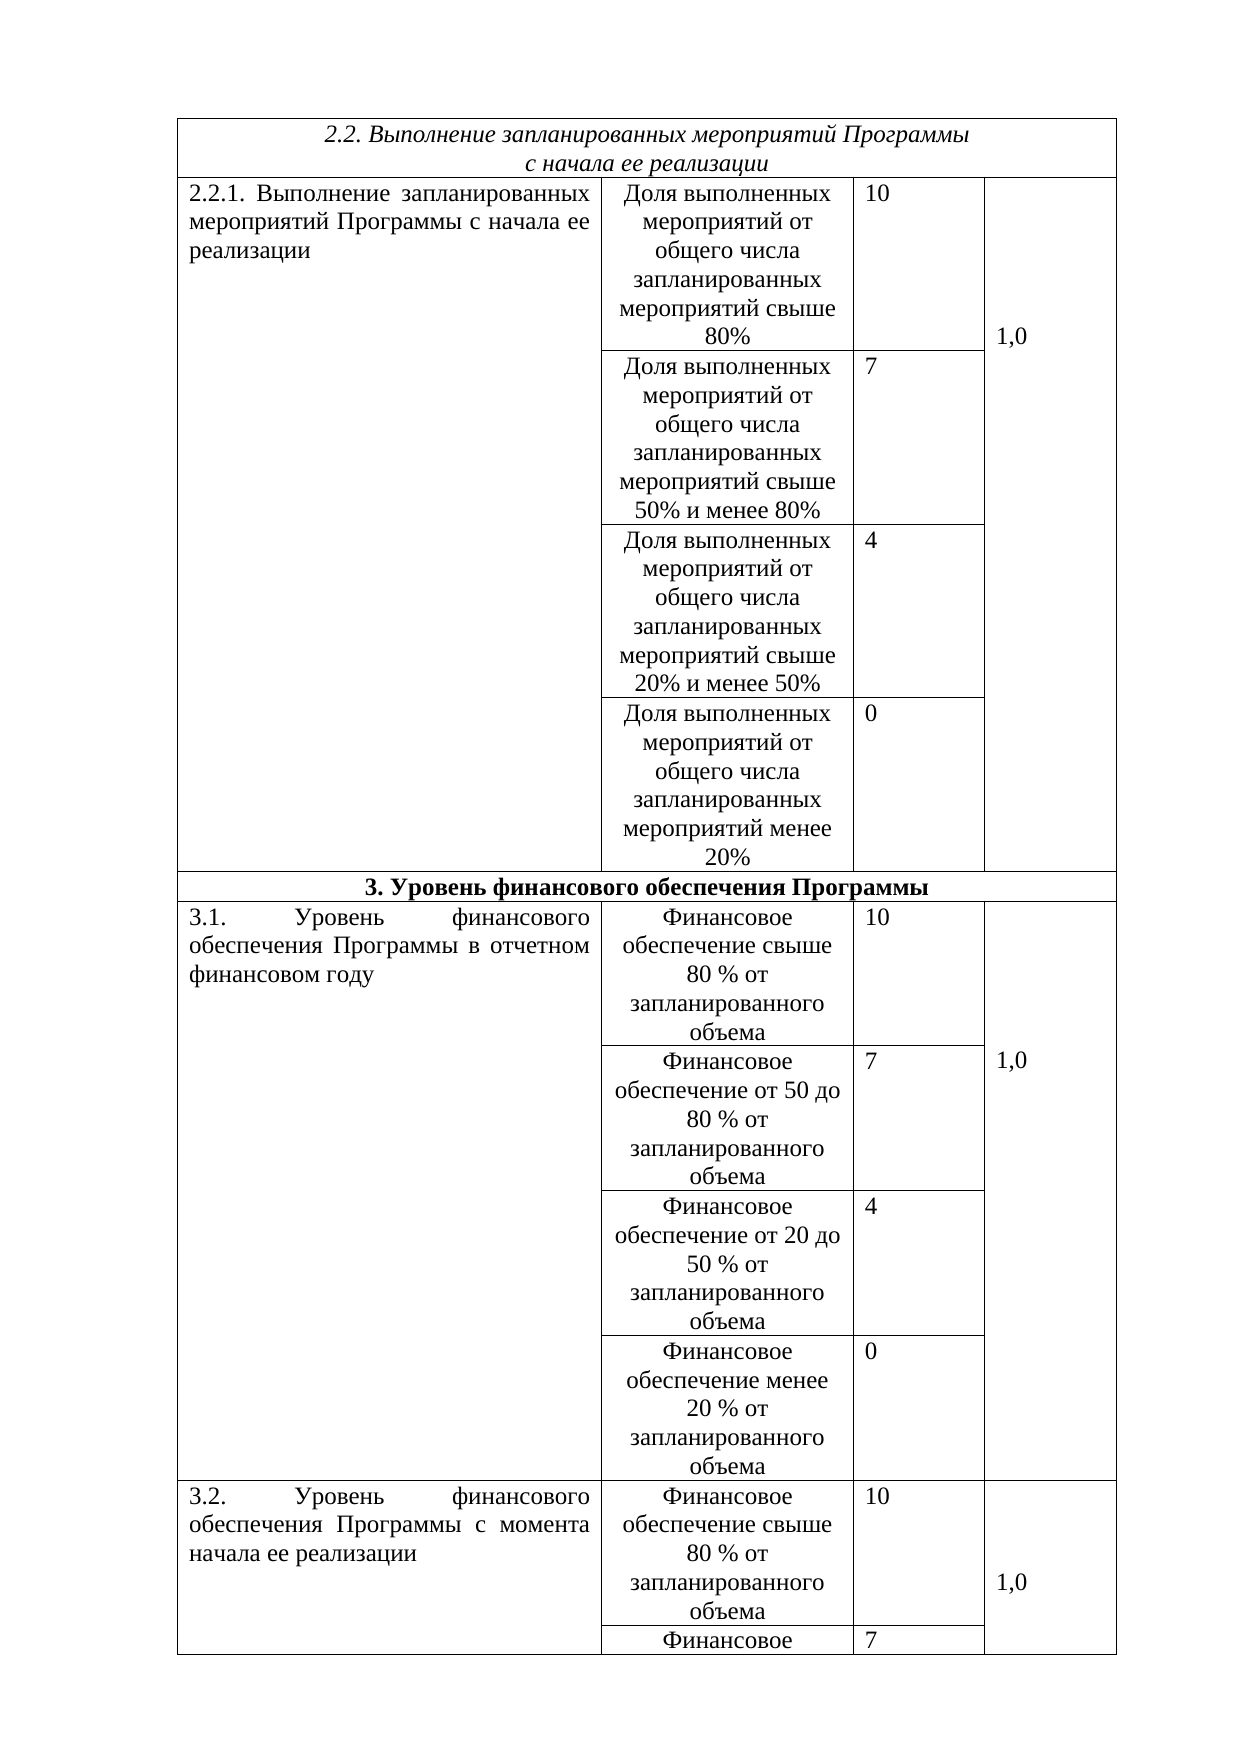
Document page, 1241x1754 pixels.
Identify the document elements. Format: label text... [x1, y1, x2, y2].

table_cell 10 [854, 1481, 984, 1624]
table_cell 0 [854, 698, 984, 871]
table_cell Доля выполненных мероприятий от общего числа запланированных мероприятий свыше 80% [602, 178, 853, 350]
table_cell 1,0 [985, 1481, 1116, 1654]
table_cell 0 [854, 1336, 984, 1480]
table_cell Финансовое обеспечение от 20 до 50 % от запланированного объема [602, 1191, 853, 1335]
table_cell 4 [854, 1191, 984, 1335]
table_cell Доля выполненных мероприятий от общего числа запланированных мероприятий свыше 50% и менее 80% [602, 351, 853, 524]
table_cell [602, 1336, 853, 1480]
table_cell 10 [854, 902, 984, 1045]
table_cell 3.2. Уровень финансового обеспечения Программы с момента начала ее реализации [178, 1481, 601, 1654]
table_cell 3. Уровень финансового обеспечения Программы [178, 872, 1116, 901]
table_cell 1,0 [985, 902, 1116, 1480]
table_cell 3.1. Уровень финансового обеспечения Программы в отчетном финансовом году [178, 902, 601, 1480]
table_cell 4 [854, 525, 984, 697]
table_cell Финансовое обеспечение от 50 до 80 % от запланированного объема [602, 1046, 853, 1190]
table_cell Доля выполненных мероприятий от общего числа запланированных мероприятий свыше 20% и менее 50% [602, 525, 853, 697]
table_cell 2.2. Выполнение запланированных мероприятий Программы с начала ее реализации [178, 119, 1116, 177]
table_cell 2.2.1. Выполнение запланированных мероприятий Программы с начала ее реализации [178, 178, 601, 871]
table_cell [602, 1626, 853, 1654]
table_cell 10 [854, 178, 984, 350]
table_cell 1,0 [985, 178, 1116, 871]
table_cell 7 [854, 1046, 984, 1190]
table_cell Доля выполненных мероприятий от общего числа запланированных мероприятий менее 20% [602, 698, 853, 871]
table_cell 7 [854, 1626, 984, 1654]
table_cell Финансовое обеспечение свыше 80 % от запланированного объема [602, 902, 853, 1045]
table_cell Финансовое обеспечение свыше 80 % от запланированного объема [602, 1481, 853, 1624]
table_cell 7 [854, 351, 984, 524]
